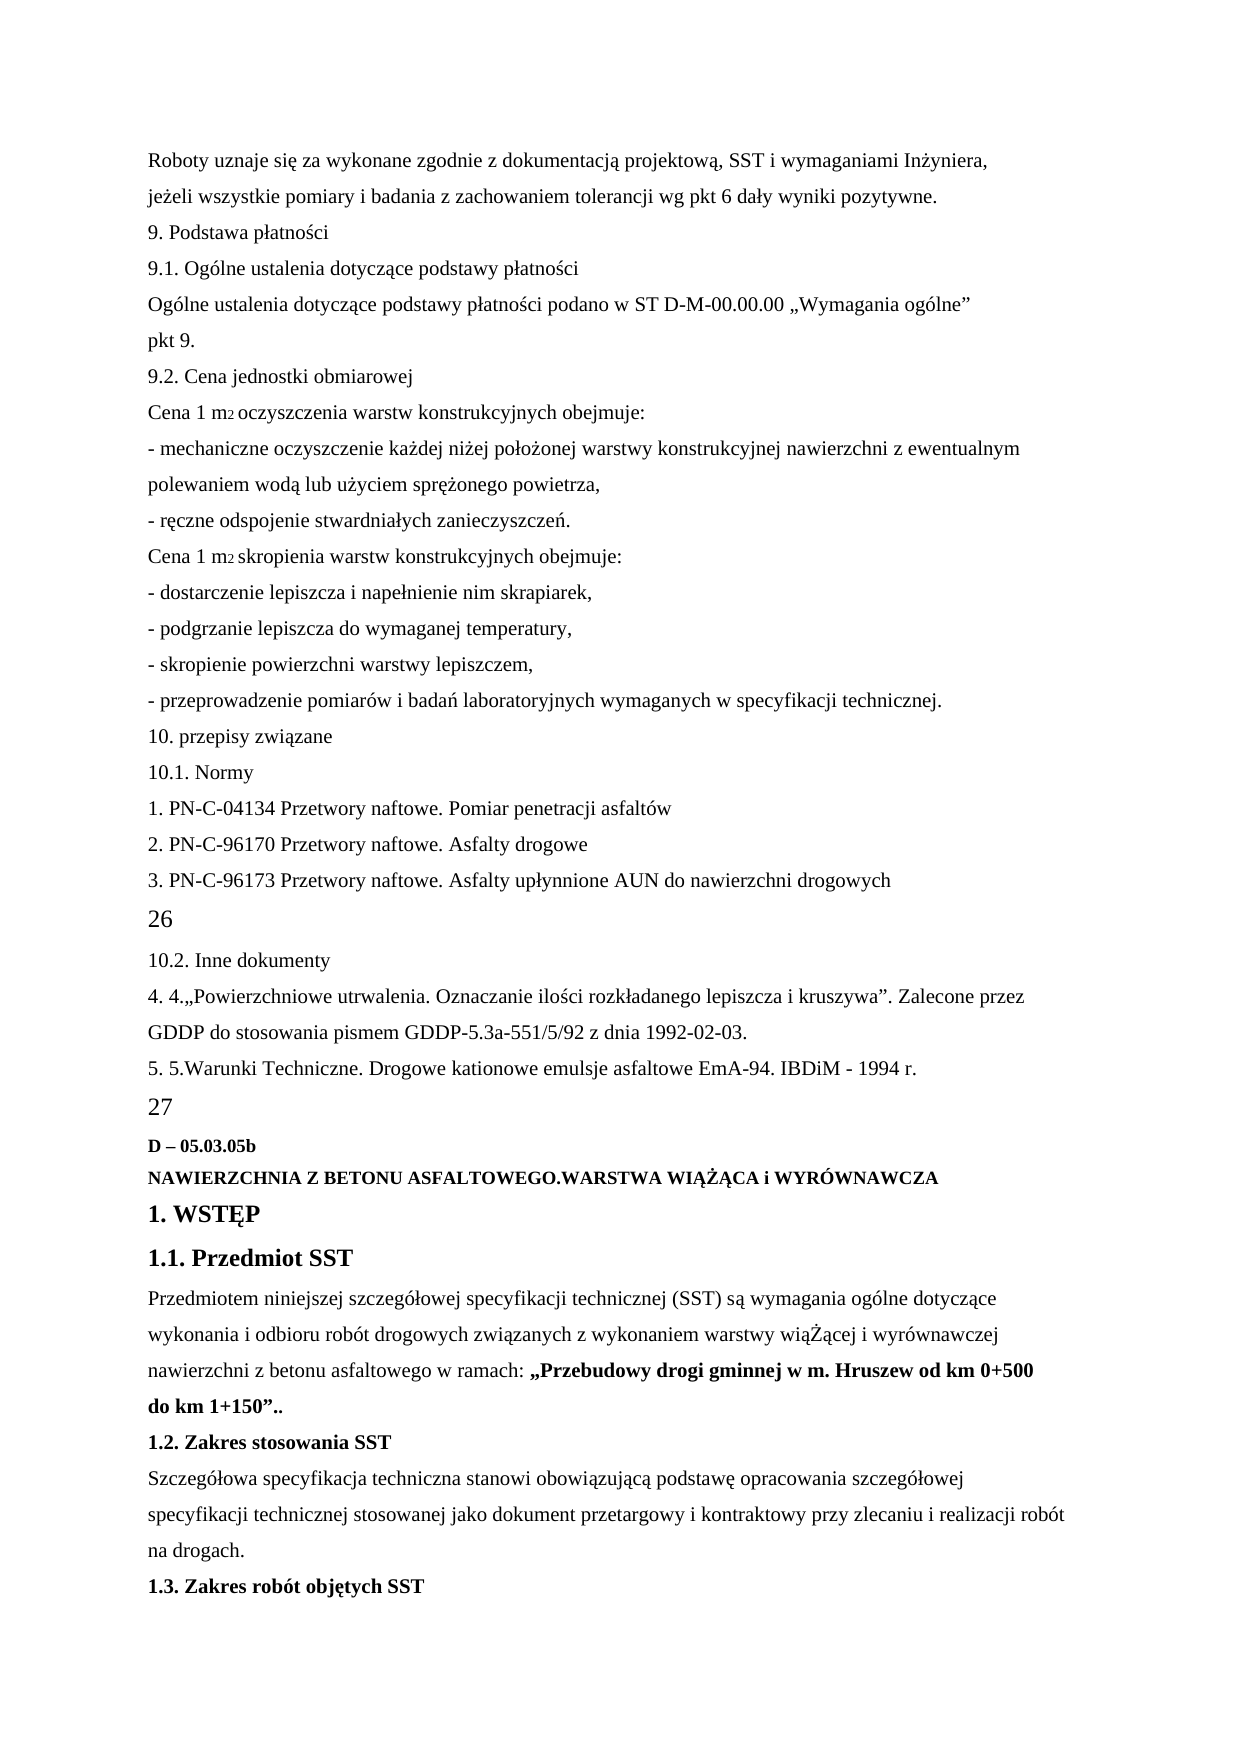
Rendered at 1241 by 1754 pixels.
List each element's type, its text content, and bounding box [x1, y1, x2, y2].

text - skropienie powierzchni warstwy lepiszczem, [148, 652, 1093, 676]
text Roboty uznaje się za wykonane zgodnie z dokumentacją projektową, SST i wymaganiami Inżyniera, [148, 148, 1093, 172]
text na drogach. [148, 1538, 1093, 1562]
text - podgrzanie lepiszcza do wymaganej temperatury, [148, 616, 1093, 640]
text 5. 5.Warunki Techniczne. Drogowe kationowe emulsje asfaltowe EmA-94. IBDiM - 1994 r. [148, 1056, 1093, 1080]
text 10. przepisy związane [148, 724, 1093, 748]
text Cena 1 m2 oczyszczenia warstw konstrukcyjnych obejmuje: [148, 400, 1093, 424]
text 1. WSTĘP [148, 1199, 1093, 1228]
text polewaniem wodą lub użyciem sprężonego powietrza, [148, 472, 1093, 496]
text 1.3. Zakres robót objętych SST [148, 1574, 1093, 1598]
text 10.2. Inne dokumenty [148, 948, 1093, 972]
text 9. Podstawa płatności [148, 220, 1093, 244]
text NAWIERZCHNIA Z BETONU ASFALTOWEGO.WARSTWA WIĄŻĄCA i WYRÓWNAWCZA [148, 1167, 1093, 1189]
text GDDP do stosowania pismem GDDP-5.3a-551/5/92 z dnia 1992-02-03. [148, 1020, 1093, 1044]
text Ogólne ustalenia dotyczące podstawy płatności podano w ST D-M-00.00.00 „Wymagania ogólne” [148, 292, 1093, 316]
text Szczegółowa specyfikacja techniczna stanowi obowiązującą podstawę opracowania szczegółowej [148, 1466, 1093, 1490]
text 9.2. Cena jednostki obmiarowej [148, 364, 1093, 388]
text 4. 4.„Powierzchniowe utrwalenia. Oznaczanie ilości rozkładanego lepiszcza i kruszywa”. Zalecone przez [148, 984, 1093, 1008]
text Przedmiotem niniejszej szczegółowej specyfikacji technicznej (SST) są wymagania ogólne dotyczące [148, 1286, 1093, 1310]
text specyfikacji technicznej stosowanej jako dokument przetargowy i kontraktowy przy zlecaniu i realizacji robót [148, 1502, 1093, 1526]
text pkt 9. [148, 328, 1093, 352]
text 3. PN-C-96173 Przetwory naftowe. Asfalty upłynnione AUN do nawierzchni drogowych [148, 868, 1093, 892]
text - ręczne odspojenie stwardniałych zanieczyszczeń. [148, 508, 1093, 532]
text - dostarczenie lepiszcza i napełnienie nim skrapiarek, [148, 580, 1093, 604]
text - przeprowadzenie pomiarów i badań laboratoryjnych wymaganych w specyfikacji technicznej. [148, 688, 1093, 712]
text Cena 1 m2 skropienia warstw konstrukcyjnych obejmuje: [148, 544, 1093, 568]
text do km 1+150”.. [148, 1394, 1093, 1418]
text 2. PN-C-96170 Przetwory naftowe. Asfalty drogowe [148, 832, 1093, 856]
text 9.1. Ogólne ustalenia dotyczące podstawy płatności [148, 256, 1093, 280]
text - mechaniczne oczyszczenie każdej niżej położonej warstwy konstrukcyjnej nawierzchni z ewentualnym [148, 436, 1093, 460]
text 1. PN-C-04134 Przetwory naftowe. Pomiar penetracji asfaltów [148, 796, 1093, 820]
text wykonania i odbioru robót drogowych związanych z wykonaniem warstwy wiąŻącej i wyrównawczej [148, 1322, 1093, 1346]
text 1.2. Zakres stosowania SST [148, 1430, 1093, 1454]
text 27 [148, 1092, 1093, 1121]
text 1.1. Przedmiot SST [148, 1243, 1093, 1271]
text 26 [148, 904, 1093, 933]
text nawierzchni z betonu asfaltowego w ramach: „Przebudowy drogi gminnej w m. Hruszew od km 0+500 [148, 1358, 1093, 1382]
text 10.1. Normy [148, 760, 1093, 784]
text D – 05.03.05b [148, 1135, 1093, 1156]
text jeżeli wszystkie pomiary i badania z zachowaniem tolerancji wg pkt 6 dały wyniki pozytywne. [148, 184, 1093, 208]
